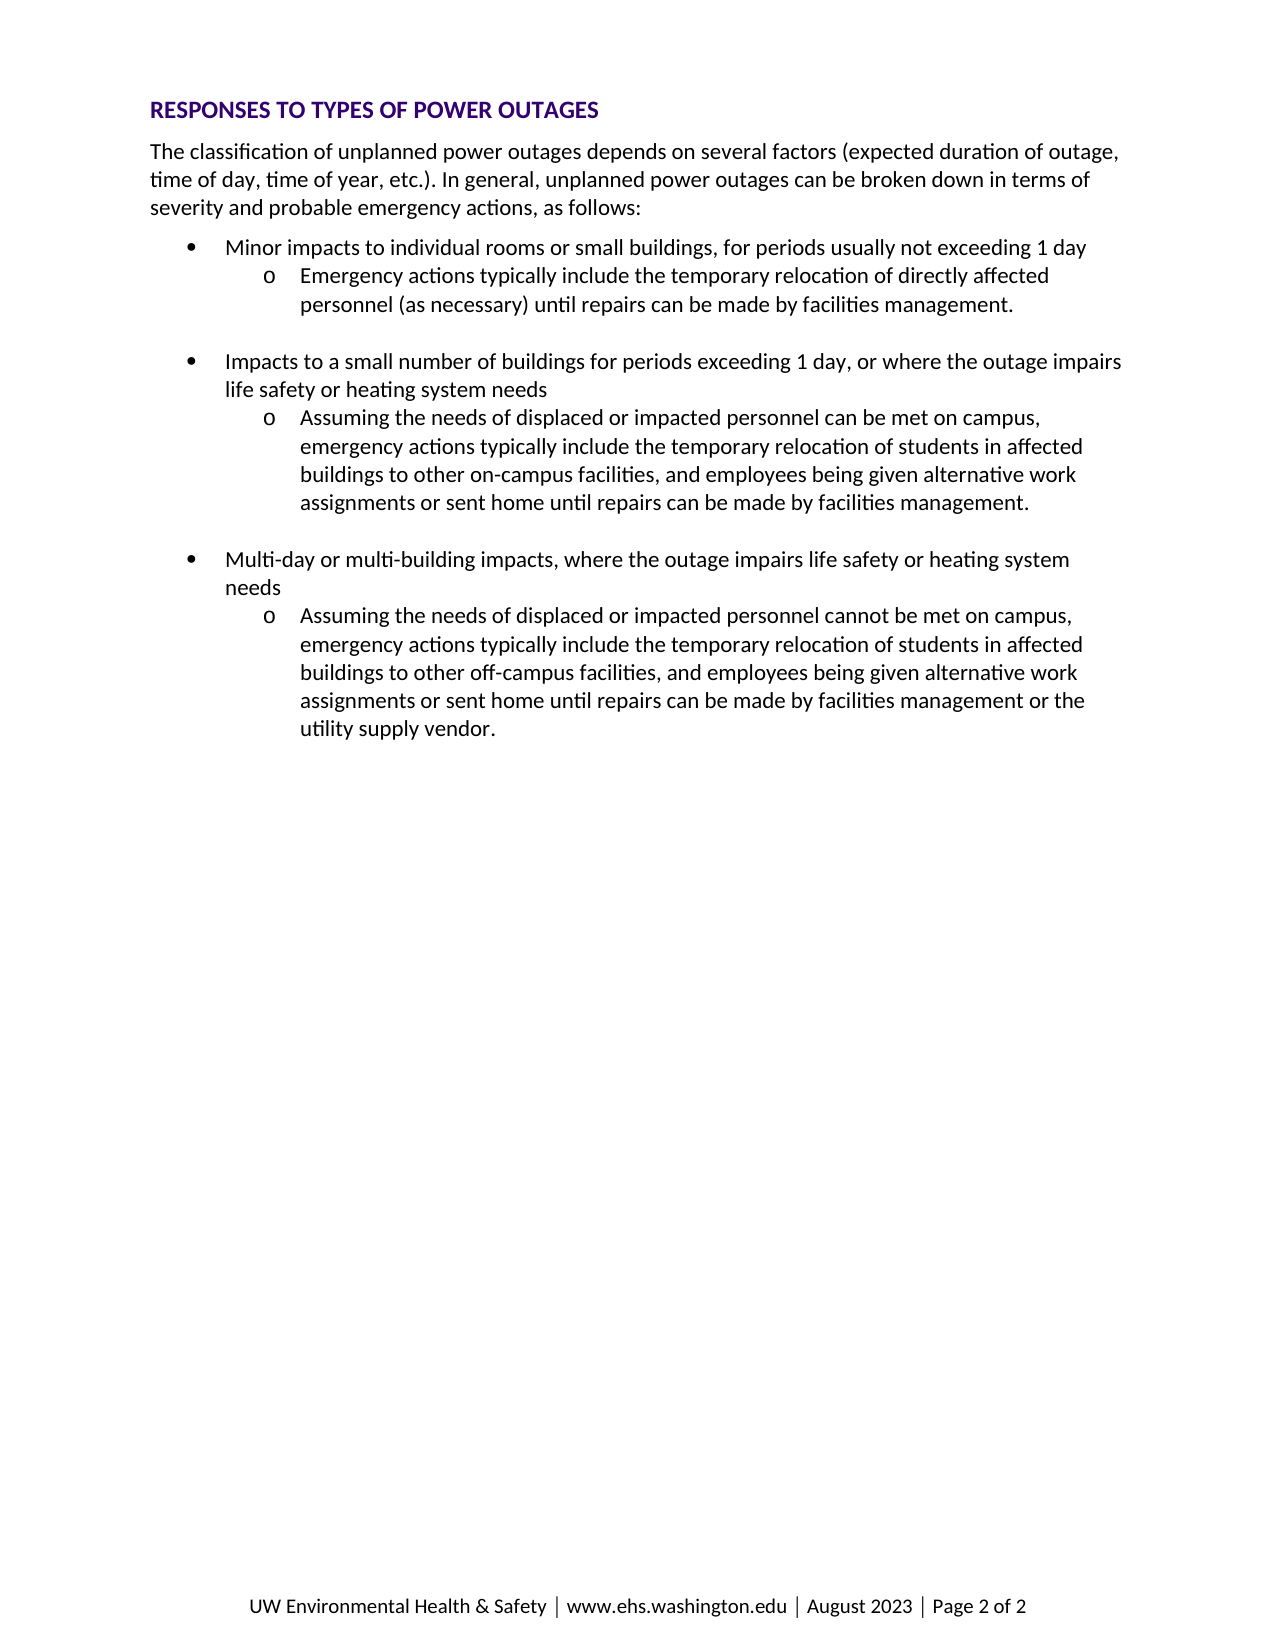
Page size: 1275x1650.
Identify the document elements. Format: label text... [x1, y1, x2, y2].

subtitle Responses to Types of Power outages [150, 94, 1125, 124]
list Assuming the needs of displaced or impacted personnel cannot be met on campus, emergency actions typically include the temporary relocation of students in affected buildings to other off-campus facilities, and employees being given alternative work assignments or sent home until repairs can be made by facilities management or the utility supply vendor. [262, 601, 1125, 743]
list Minor impacts to individual rooms or small buildings, for periods usually not exceeding 1 day [187, 233, 1125, 261]
list Assuming the needs of displaced or impacted personnel can be met on campus, emergency actions typically include the temporary relocation of students in affected buildings to other on-campus facilities, and employees being given alternative work assignments or sent home until repairs can be made by facilities management. [262, 403, 1125, 545]
list Impacts to a small number of buildings for periods exceeding 1 day, or where the outage impairs life safety or heating system needs [187, 347, 1125, 403]
text The classification of unplanned power outages depends on several factors (expected duration of outage, time of day, time of year, etc.). In general, unplanned power outages can be broken down in terms of severity and probable emergency actions, as follows: [150, 137, 1125, 221]
list Multi-day or multi-building impacts, where the outage impairs life safety or heating system needs [187, 545, 1125, 601]
list Emergency actions typically include the temporary relocation of directly affected personnel (as necessary) until repairs can be made by facilities management. [262, 261, 1125, 347]
